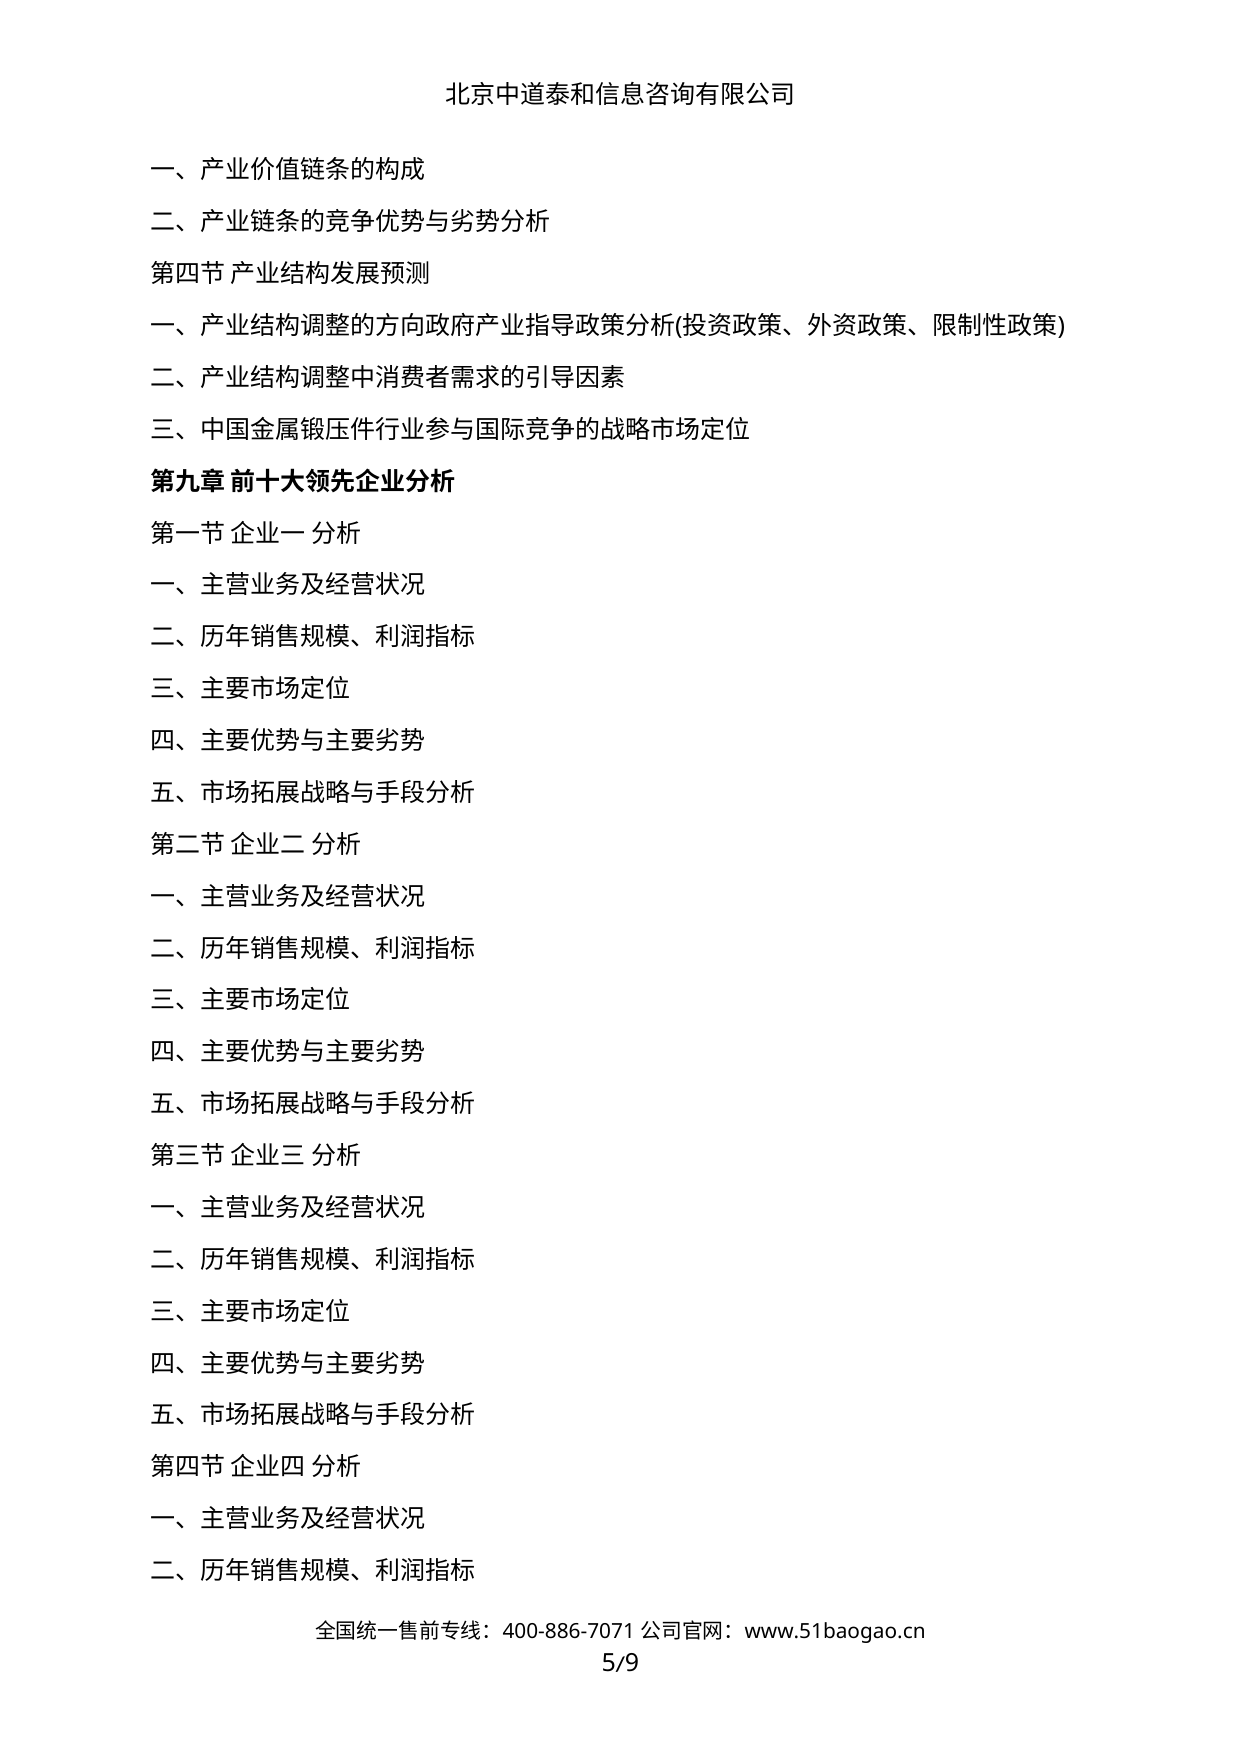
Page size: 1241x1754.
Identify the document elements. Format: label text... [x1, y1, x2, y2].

text 二、历年销售规模、利润指标 [150, 1239, 1090, 1276]
text 二、产业结构调整中消费者需求的引导因素 [150, 357, 1090, 394]
text 三、主要市场定位 [150, 669, 1090, 705]
text 五、市场拓展战略与手段分析 [150, 1084, 1090, 1120]
text 第二节 企业二 分析 [150, 824, 1090, 861]
text 二、产业链条的竞争优势与劣势分析 [150, 202, 1090, 238]
text 第三节 企业三 分析 [150, 1136, 1090, 1172]
text 一、产业价值链条的构成 [150, 150, 1090, 186]
text 四、主要优势与主要劣势 [150, 721, 1090, 757]
text 二、历年销售规模、利润指标 [150, 928, 1090, 964]
text 二、历年销售规模、利润指标 [150, 617, 1090, 653]
text 五、市场拓展战略与手段分析 [150, 772, 1090, 809]
text 一、主营业务及经营状况 [150, 565, 1090, 601]
text 一、主营业务及经营状况 [150, 876, 1090, 912]
text 三、主要市场定位 [150, 980, 1090, 1016]
text 第九章 前十大领先企业分析 [150, 461, 1090, 497]
text 四、主要优势与主要劣势 [150, 1343, 1090, 1379]
text 五、市场拓展战略与手段分析 [150, 1395, 1090, 1431]
text 一、主营业务及经营状况 [150, 1499, 1090, 1535]
text 三、主要市场定位 [150, 1291, 1090, 1327]
text 二、历年销售规模、利润指标 [150, 1551, 1090, 1587]
text 三、中国金属锻压件行业参与国际竞争的战略市场定位 [150, 409, 1090, 446]
text 第四节 产业结构发展预测 [150, 254, 1090, 290]
text 四、主要优势与主要劣势 [150, 1032, 1090, 1068]
text 一、主营业务及经营状况 [150, 1187, 1090, 1224]
text 一、产业结构调整的方向政府产业指导政策分析(投资政策、外资政策、限制性政策) [150, 306, 1090, 342]
text 第一节 企业一 分析 [150, 513, 1090, 549]
text 第四节 企业四 分析 [150, 1447, 1090, 1483]
